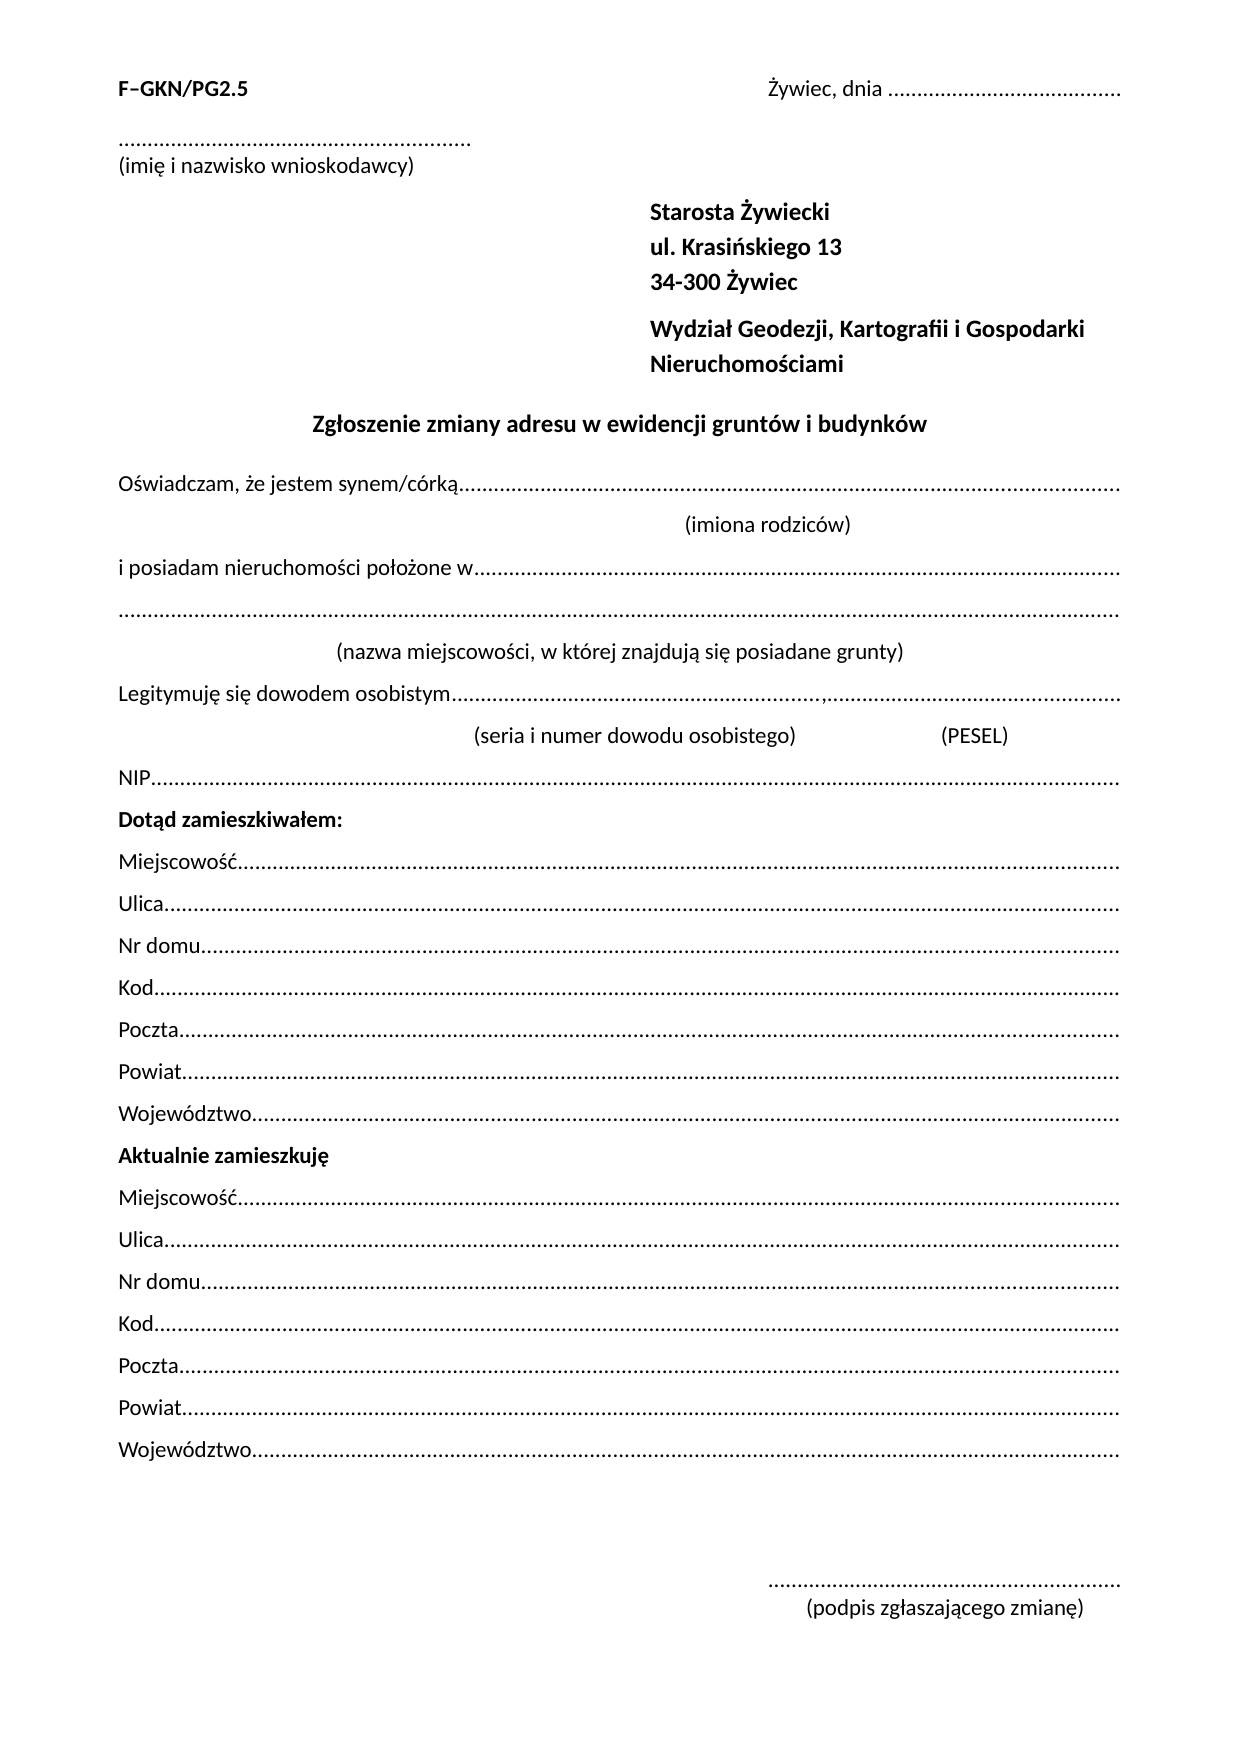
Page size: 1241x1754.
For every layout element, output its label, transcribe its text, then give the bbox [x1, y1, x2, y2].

text 34-300 Żywiec [650, 266, 1122, 297]
text Miejscowość [118, 847, 1122, 875]
text Ulica [118, 1225, 1122, 1253]
text Wydział Geodezji, Kartografii i Gospodarki Nieruchomościami [650, 314, 1122, 379]
text Województwo [118, 1099, 1122, 1127]
text Powiat [118, 1393, 1122, 1421]
text Legitymuję się dowodem osobistym , [118, 679, 1122, 707]
text Kod [118, 1309, 1122, 1337]
text Powiat [118, 1057, 1122, 1085]
text Kod [118, 973, 1122, 1001]
text (imiona rodziców) [118, 511, 1122, 539]
text (imię i nazwisko wnioskodawcy) [118, 151, 1122, 179]
text NIP [118, 763, 1122, 791]
text Starosta Żywiecki [650, 196, 1122, 227]
text Nr domu [118, 931, 1122, 959]
text (seria i numer dowodu osobistego) (PESEL) [118, 721, 1122, 749]
text Oświadczam, że jestem synem/córką [118, 469, 1122, 497]
text (podpis zgłaszającego zmianę) [118, 1593, 1122, 1621]
text Nr domu [118, 1267, 1122, 1295]
subtitle Dotąd zamieszkiwałem: [118, 805, 1122, 833]
text F–GKN/PG2.5 Żywiec, dnia [118, 74, 1122, 102]
text (nazwa miejscowości, w której znajdują się posiadane grunty) [118, 637, 1122, 665]
text ul. Krasińskiego 13 [650, 231, 1122, 262]
text Miejscowość [118, 1183, 1122, 1211]
text Województwo [118, 1435, 1122, 1463]
text i posiadam nieruchomości położone w [118, 553, 1122, 581]
text Ulica [118, 889, 1122, 917]
text Zgłoszenie zmiany adresu w ewidencji gruntów i budynków [118, 409, 1122, 439]
subtitle Aktualnie zamieszkuję [118, 1141, 1122, 1169]
text Poczta [118, 1015, 1122, 1043]
text Poczta [118, 1351, 1122, 1379]
